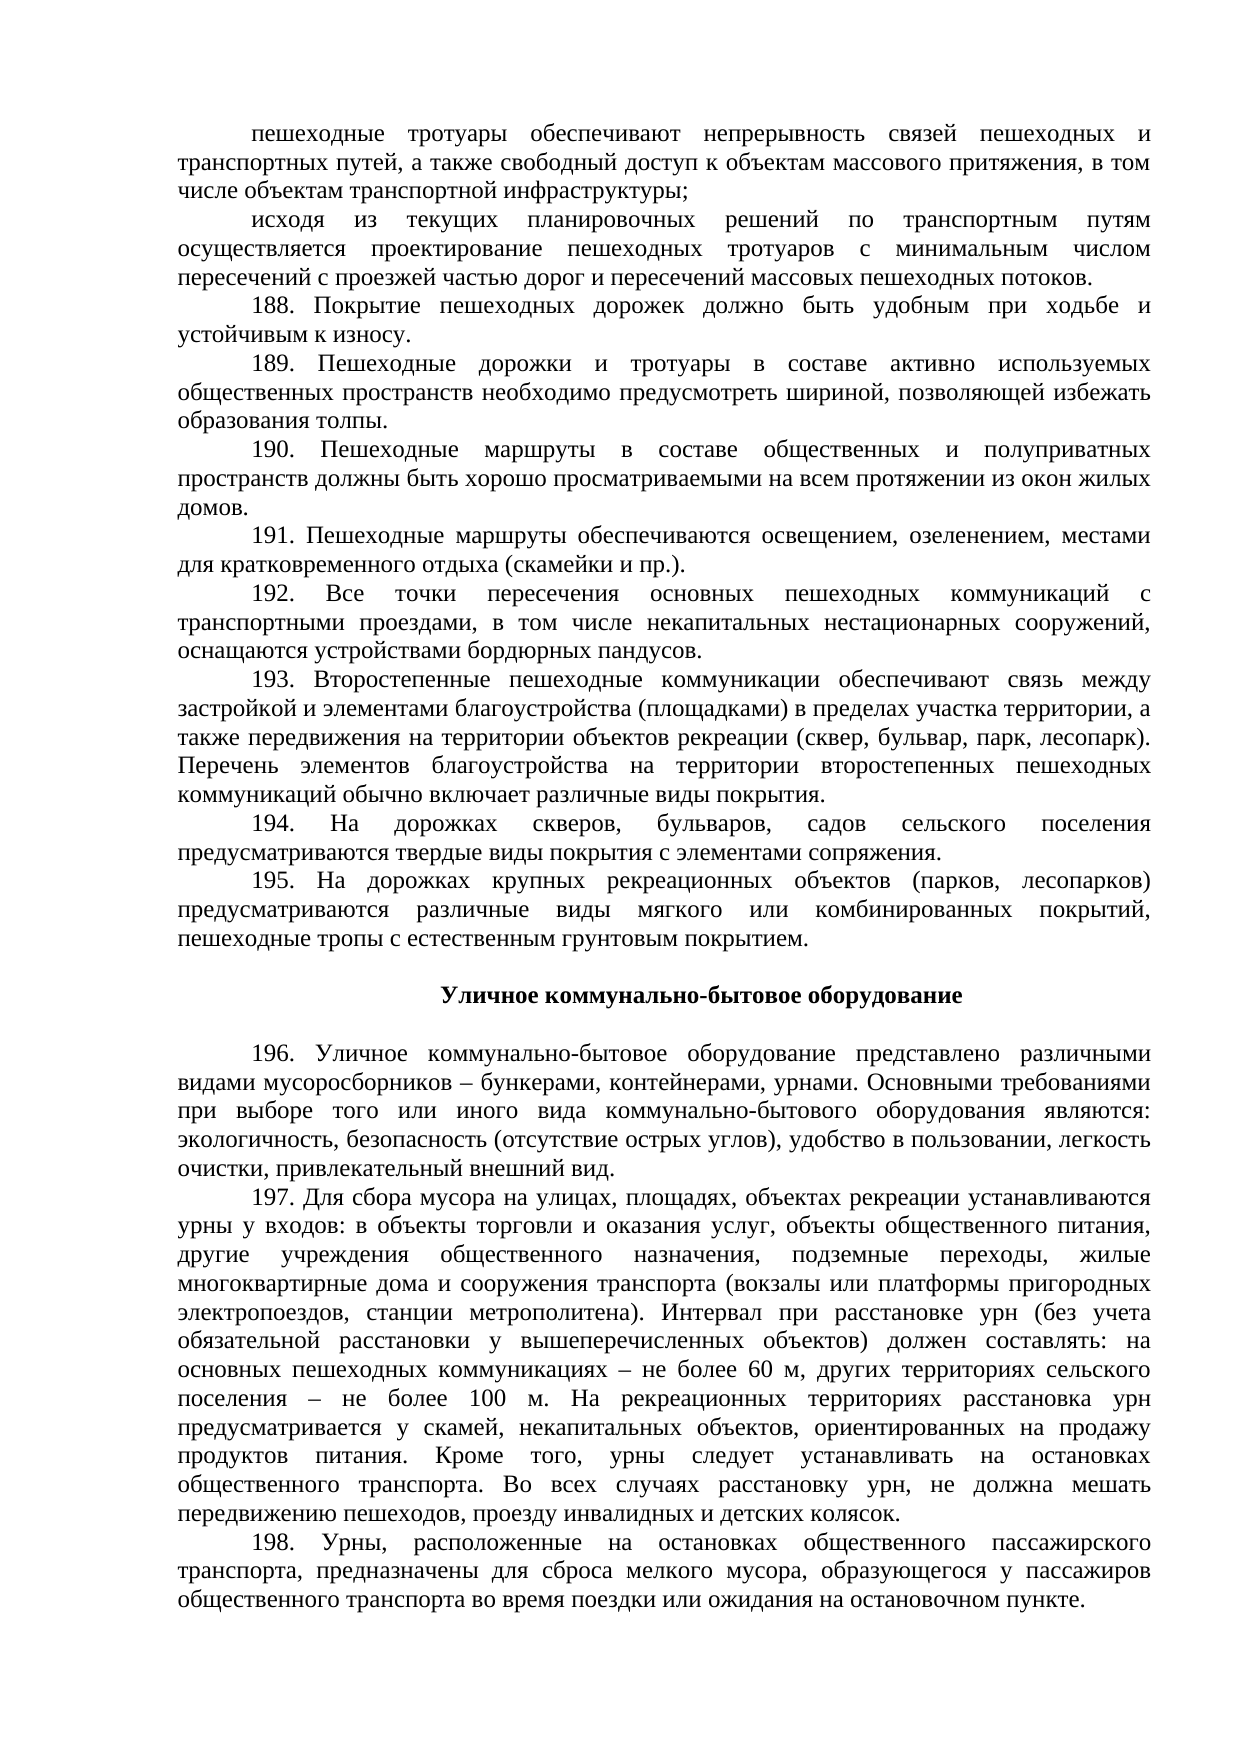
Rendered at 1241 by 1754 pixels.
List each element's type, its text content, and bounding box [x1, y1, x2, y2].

list 188. Покрытие пешеходных дорожек должно быть удобным при ходьбе и устойчивым к износу. [177, 291, 1152, 348]
list 190. Пешеходные маршруты в составе общественных и полуприватных пространств должны быть хорошо просматриваемыми на всем протяжении из окон жилых домов. [177, 434, 1152, 521]
list 191. Пешеходные маршруты обеспечиваются освещением, озеленением, местами для кратковременного отдыха (скамейки и пр.). [177, 521, 1152, 578]
list 192. Все точки пересечения основных пешеходных коммуникаций с транспортными проездами, в том числе некапитальных нестационарных сооружений, оснащаются устройствами бордюрных пандусов. [177, 578, 1152, 664]
list пешеходные тротуары обеспечивают непрерывность связей пешеходных и транспортных путей, а также свободный доступ к объектам массового притяжения, в том числе объектам транспортной инфраструктуры; [177, 118, 1152, 204]
list 194. На дорожках скверов, бульваров, садов сельского поселения предусматриваются твердые виды покрытия с элементами сопряжения. [177, 808, 1152, 866]
list Уличное коммунально-бытовое оборудование [177, 981, 1152, 1009]
list 196. Уличное коммунально-бытовое оборудование представлено различными видами мусоросборников – бункерами, контейнерами, урнами. Основными требованиями при выборе того или иного вида коммунально-бытового оборудования являются: экологичность, безопасность (отсутствие острых углов), удобство в пользовании, легкость очистки, привлекательный внешний вид. [177, 1038, 1152, 1182]
list 193. Второстепенные пешеходные коммуникации обеспечивают связь между застройкой и элементами благоустройства (площадками) в пределах участка территории, а также передвижения на территории объектов рекреации (сквер, бульвар, парк, лесопарк). Перечень элементов благоустройства на территории второстепенных пешеходных коммуникаций обычно включает различные виды покрытия. [177, 664, 1152, 808]
list 189. Пешеходные дорожки и тротуары в составе активно используемых общественных пространств необходимо предусмотреть шириной, позволяющей избежать образования толпы. [177, 348, 1152, 434]
list исходя из текущих планировочных решений по транспортным путям осуществляется проектирование пешеходных тротуаров с минимальным числом пересечений с проезжей частью дорог и пересечений массовых пешеходных потоков. [177, 204, 1152, 291]
list 198. Урны, расположенные на остановках общественного пассажирского транспорта, предназначены для сброса мелкого мусора, образующегося у пассажиров общественного транспорта во время поездки или ожидания на остановочном пункте. [177, 1527, 1152, 1613]
list 197. Для сбора мусора на улицах, площадях, объектах рекреации устанавливаются урны у входов: в объекты торговли и оказания услуг, объекты общественного питания, другие учреждения общественного назначения, подземные переходы, жилые многоквартирные дома и сооружения транспорта (вокзалы или платформы пригородных электропоездов, станции метрополитена). Интервал при расстановке урн (без учета обязательной расстановки у вышеперечисленных объектов) должен составлять: на основных пешеходных коммуникациях – не более 60 м, других территориях сельского поселения – не более 100 м. На рекреационных территориях расстановка урн предусматривается у скамей, некапитальных объектов, ориентированных на продажу продуктов питания. Кроме того, урны следует устанавливать на остановках общественного транспорта. Во всех случаях расстановку урн, не должна мешать передвижению пешеходов, проезду инвалидных и детских колясок. [177, 1182, 1152, 1527]
list 195. На дорожках крупных рекреационных объектов (парков, лесопарков) предусматриваются различные виды мягкого или комбинированных покрытий, пешеходные тропы с естественным грунтовым покрытием. [177, 866, 1152, 952]
